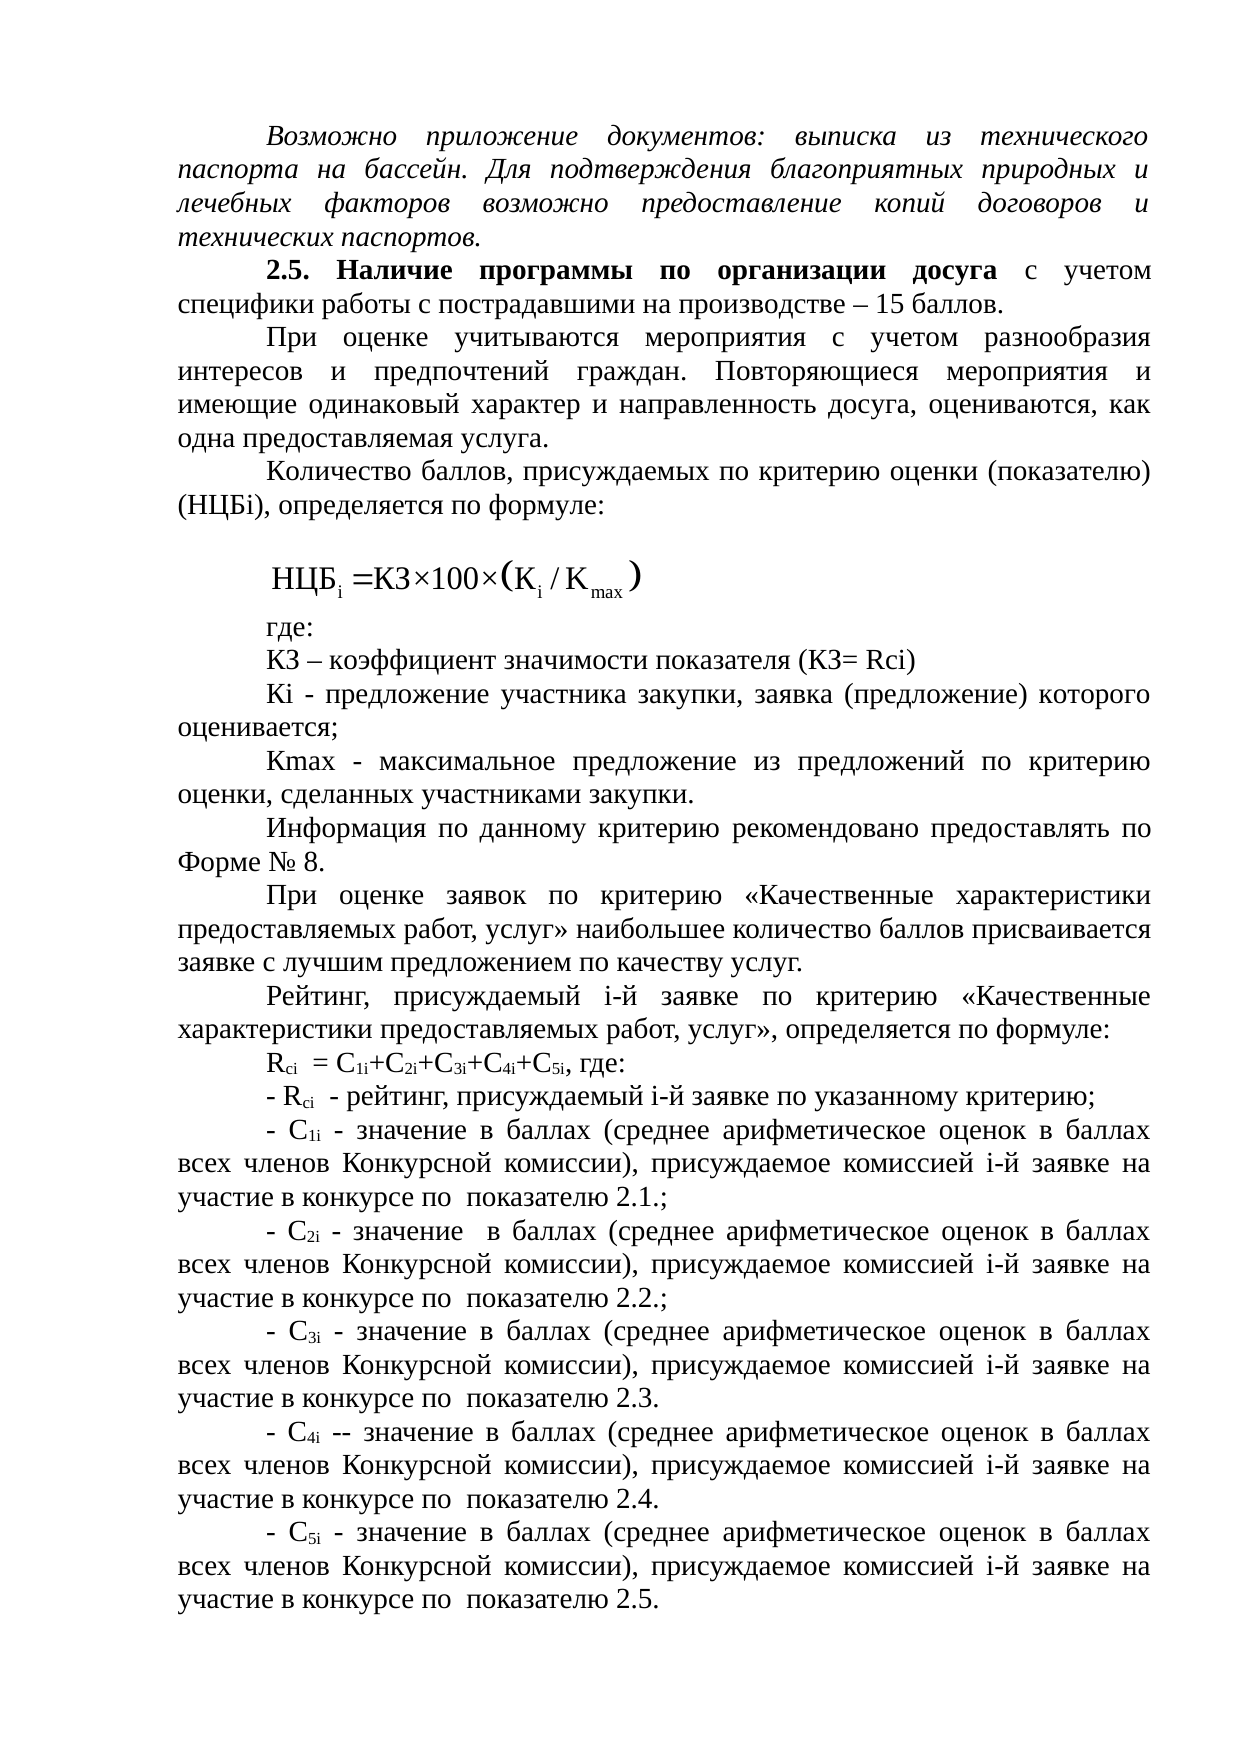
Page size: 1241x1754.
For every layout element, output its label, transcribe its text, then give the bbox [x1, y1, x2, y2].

text - C5i - значение в баллах (среднее арифметическое оценок в баллах всех членов Конкурсной комиссии), присуждаемое комиссией i-й заявке на участие в конкурсе по показателю 2.5. [177, 1514, 1152, 1615]
text Количество баллов, присуждаемых по критерию оценки (показателю) (НЦБi), определяется по формуле: [177, 453, 1152, 521]
text 2.5. Наличие программы по организации досуга с учетом специфики работы с пострадавшими на производстве – 15 баллов. [177, 252, 1152, 319]
text - C4i -- значение в баллах (среднее арифметическое оценок в баллах всех членов Конкурсной комиссии), присуждаемое комиссией i-й заявке на участие в конкурсе по показателю 2.4. [177, 1414, 1152, 1514]
text Информация по данному критерию рекомендовано предоставлять по Форме № 8. [177, 810, 1152, 877]
text - C1i - значение в баллах (среднее арифметическое оценок в баллах всех членов Конкурсной комиссии), присуждаемое комиссией i-й заявке на участие в конкурсе по показателю 2.1.; [177, 1112, 1152, 1213]
text Возможно приложение документов: выписка из технического паспорта на бассейн. Для подтверждения благоприятных природных и лечебных факторов возможно предоставление копий договоров и технических паспортов. [177, 118, 1152, 252]
text Rci = C1i+C2i+C3i+C4i+C5i, где: [177, 1045, 1152, 1078]
text - Rci - рейтинг, присуждаемый i-й заявке по указанному критерию; [177, 1078, 1152, 1112]
text При оценке учитываются мероприятия с учетом разнообразия интересов и предпочтений граждан. Повторяющиеся мероприятия и имеющие одинаковый характер и направленность досуга, оцениваются, как одна предоставляемая услуга. [177, 319, 1152, 453]
text - C2i - значение в баллах (среднее арифметическое оценок в баллах всех членов Конкурсной комиссии), присуждаемое комиссией i-й заявке на участие в конкурсе по показателю 2.2.; [177, 1213, 1152, 1313]
text КЗ – коэффициент значимости показателя (КЗ= Rci) [177, 642, 1152, 676]
text Кi - предложение участника закупки, заявка (предложение) которого оценивается; [177, 676, 1152, 743]
text Кmax - максимальное предложение из предложений по критерию оценки, сделанных участниками закупки. [177, 743, 1152, 810]
text При оценке заявок по критерию «Качественные характеристики предоставляемых работ, услуг» наибольшее количество баллов присваивается заявке с лучшим предложением по качеству услуг. [177, 877, 1152, 978]
text Рейтинг, присуждаемый i-й заявке по критерию «Качественные характеристики предоставляемых работ, услуг», определяется по формуле: [177, 978, 1152, 1045]
text где: [177, 609, 1152, 642]
text - C3i - значение в баллах (среднее арифметическое оценок в баллах всех членов Конкурсной комиссии), присуждаемое комиссией i-й заявке на участие в конкурсе по показателю 2.3. [177, 1313, 1152, 1414]
